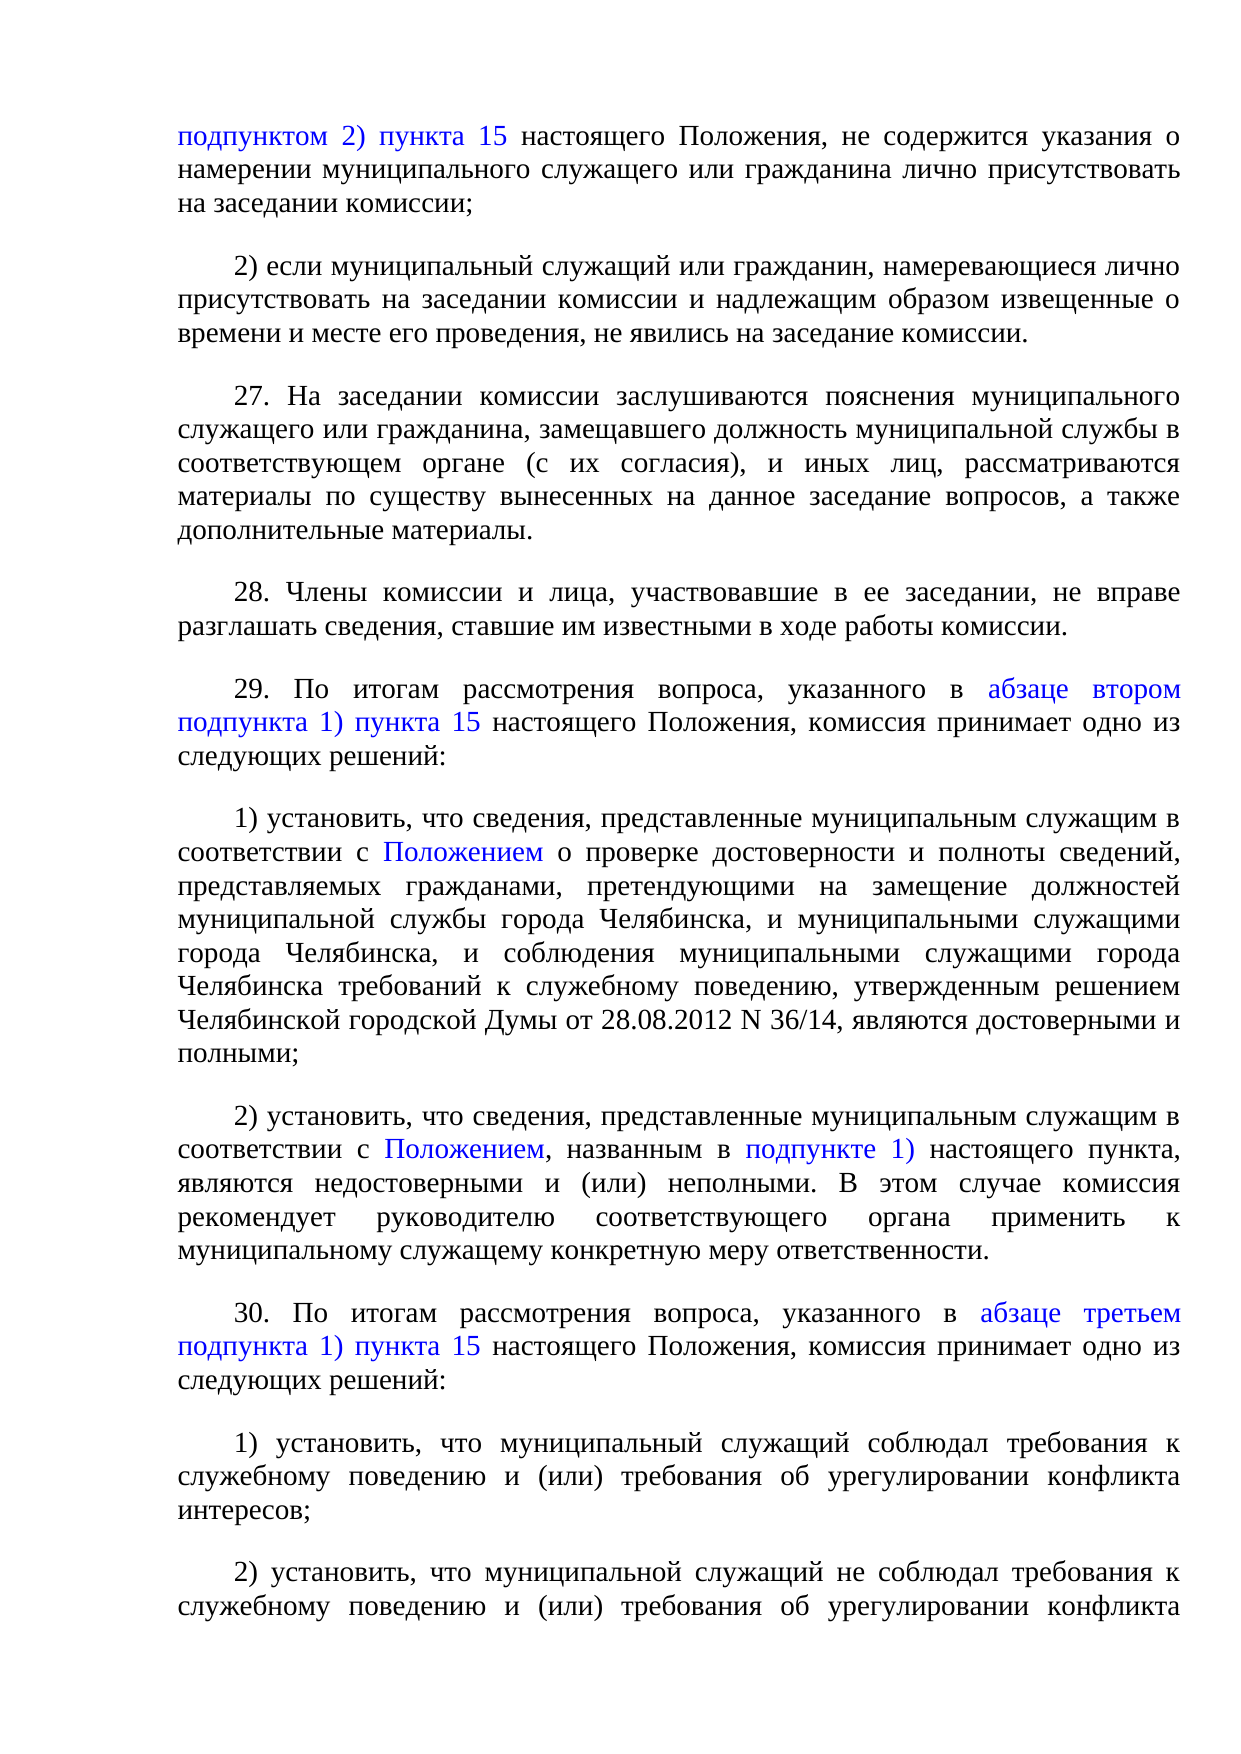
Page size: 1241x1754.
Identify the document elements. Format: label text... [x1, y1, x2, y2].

text 1) установить, что сведения, представленные муниципальным служащим в соответствии с Положением о проверке достоверности и полноты сведений, представляемых гражданами, претендующими на замещение должностей муниципальной службы города Челябинска, и муниципальными служащими города Челябинска, и соблюдения муниципальными служащими города Челябинска требований к служебному поведению, утвержденным решением Челябинской городской Думы от 28.08.2012 N 36/14, являются достоверными и полными; [177, 801, 1181, 1069]
text 28. Члены комиссии и лица, участвовавшие в ее заседании, не вправе разглашать сведения, ставшие им известными в ходе работы комиссии. [177, 574, 1181, 642]
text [177, 1554, 1181, 1622]
text 27. На заседании комиссии заслушиваются пояснения муниципального служащего или гражданина, замещавшего должность муниципальной службы в соответствующем органе (с их согласия), и иных лиц, рассматриваются материалы по существу вынесенных на данное заседание вопросов, а также дополнительные материалы. [177, 378, 1181, 545]
text 29. По итогам рассмотрения вопроса, указанного в абзаце втором подпункта 1) пункта 15 настоящего Положения, комиссия принимает одно из следующих решений: [177, 671, 1181, 771]
text 2) установить, что сведения, представленные муниципальным служащим в соответствии с Положением, названным в подпункте 1) настоящего пункта, являются недостоверными и (или) неполными. В этом случае комиссия рекомендует руководителю соответствующего органа применить к муниципальному служащему конкретную меру ответственности. [177, 1098, 1181, 1266]
text 1) установить, что муниципальный служащий соблюдал требования к служебному поведению и (или) требования об урегулировании конфликта интересов; [177, 1425, 1181, 1525]
text 2) если муниципальный служащий или гражданин, намеревающиеся лично присутствовать на заседании комиссии и надлежащим образом извещенные о времени и месте его проведения, не явились на заседание комиссии. [177, 248, 1181, 348]
text 30. По итогам рассмотрения вопроса, указанного в абзаце третьем подпункта 1) пункта 15 настоящего Положения, комиссия принимает одно из следующих решений: [177, 1295, 1181, 1396]
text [177, 118, 1181, 219]
